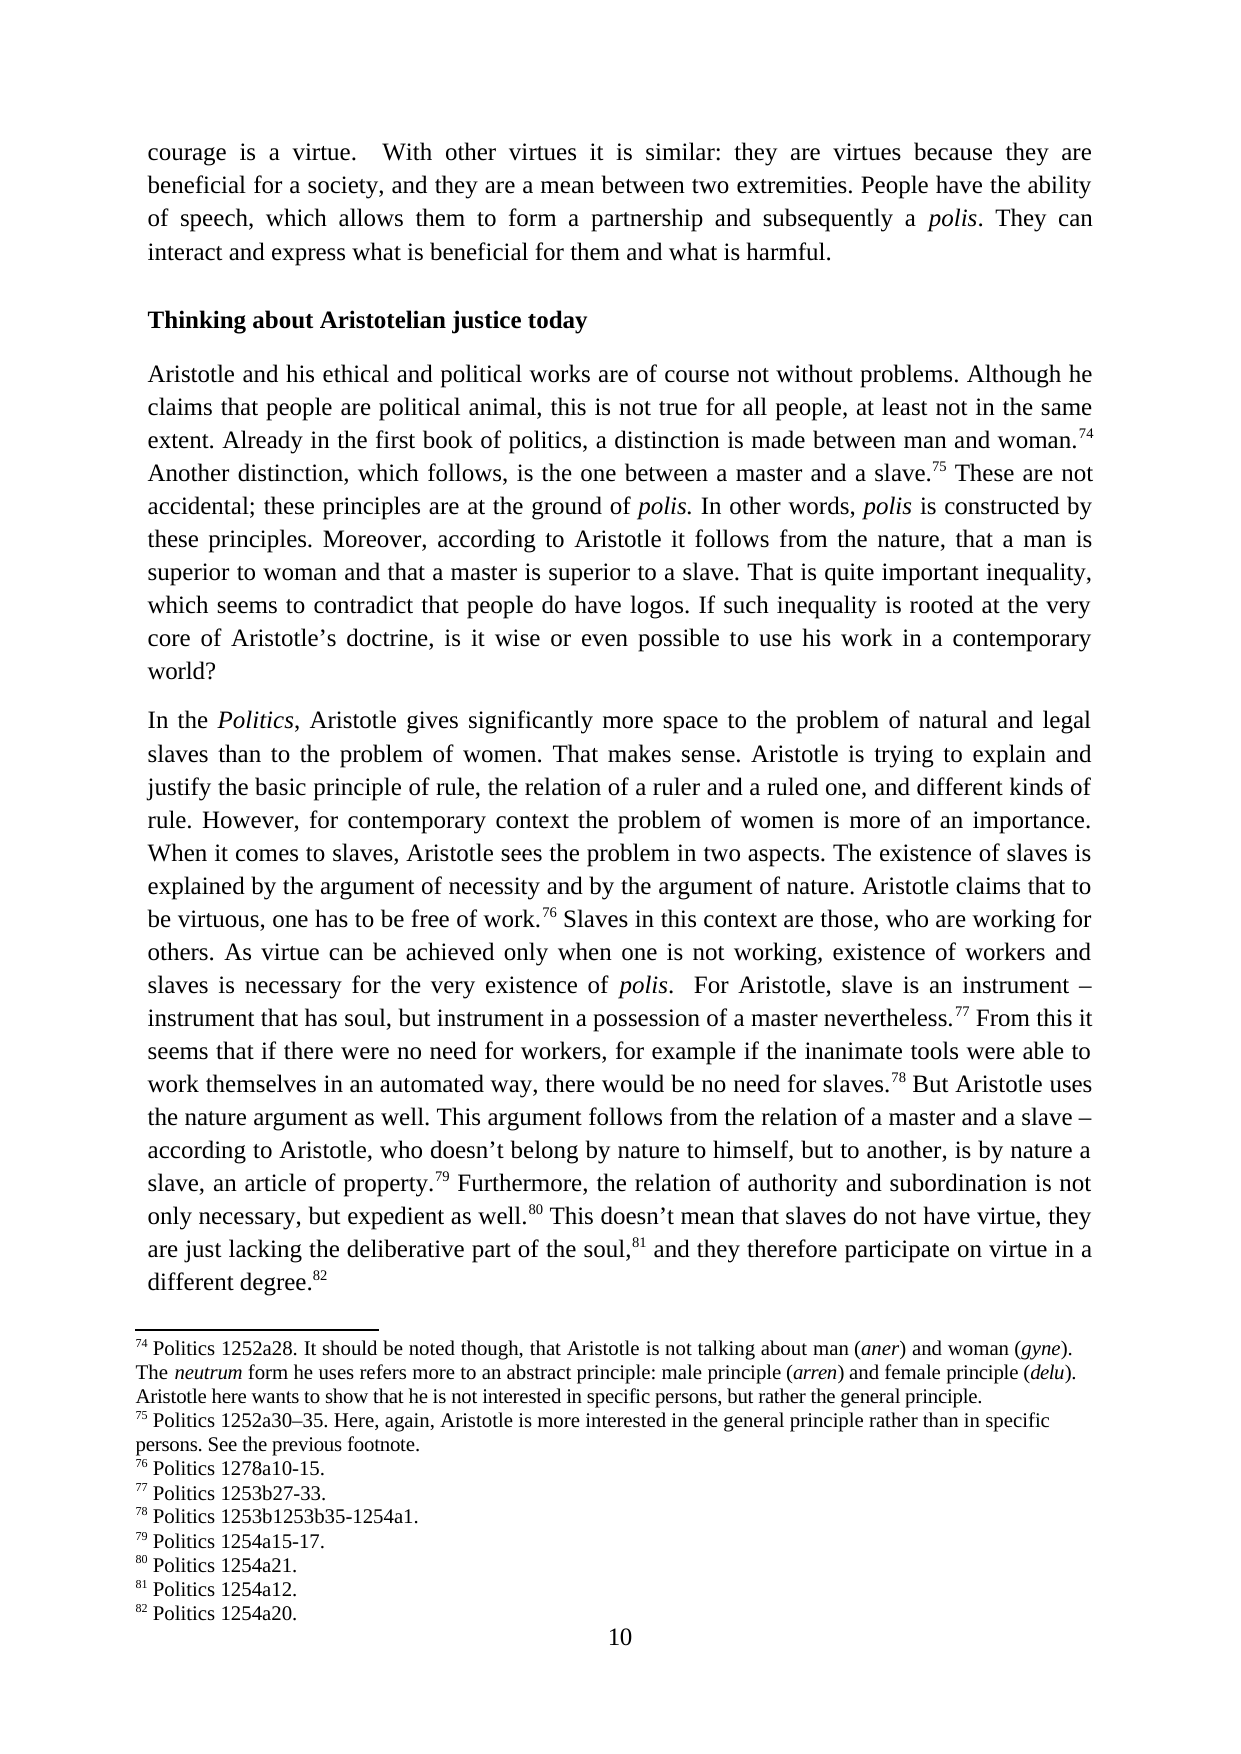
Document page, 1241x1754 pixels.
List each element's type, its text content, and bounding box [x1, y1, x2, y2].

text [147, 137, 1093, 265]
subtitle Thinking about Aristotelian justice today [147, 305, 1105, 334]
text In the Politics, Aristotle gives significantly more space to the problem of natural and legal slaves than to the problem of women. That makes sense. Aristotle is trying to explain and justify the basic principle of rule, the relation of a ruler and a ruled one, and different kinds of rule. However, for contemporary context the problem of women is more of an importance. When it comes to slaves, Aristotle sees the problem in two aspects. The existence of slaves is explained by the argument of necessity and by the argument of nature. Aristotle claims that to be virtuous, one has to be free of work. Slaves in this context are those, who are working for others. As virtue can be achieved only when one is not working, existence of workers and slaves is necessary for the very existence of polis. For Aristotle, slave is an instrument – instrument that has soul, but instrument in a possession of a master nevertheless. From this it seems that if there were no need for workers, for example if the inanimate tools were able to work themselves in an automated way, there would be no need for slaves. But Aristotle uses the nature argument as well. This argument follows from the relation of a master and a slave – according to Aristotle, who doesn’t belong by nature to himself, but to another, is by nature a slave, an article of property. Furthermore, the relation of authority and subordination is not only necessary, but expedient as well. This doesn’t mean that slaves do not have virtue, they are just lacking the deliberative part of the soul, and they therefore participate on virtue in a different degree. [147, 706, 1093, 1296]
text Aristotle and his ethical and political works are of course not without problems. Although he claims that people are political animal, this is not true for all people, at least not in the same extent. Already in the first book of politics, a distinction is made between man and woman. Another distinction, which follows, is the one between a master and a slave. These are not accidental; these principles are at the ground of polis. In other words, polis is constructed by these principles. Moreover, according to Aristotle it follows from the nature, that a man is superior to woman and that a master is superior to a slave. That is quite important inequality, which seems to contradict that people do have logos. If such inequality is rooted at the very core of Aristotle’s doctrine, is it wise or even possible to use his work in a contemporary world? [147, 359, 1093, 685]
